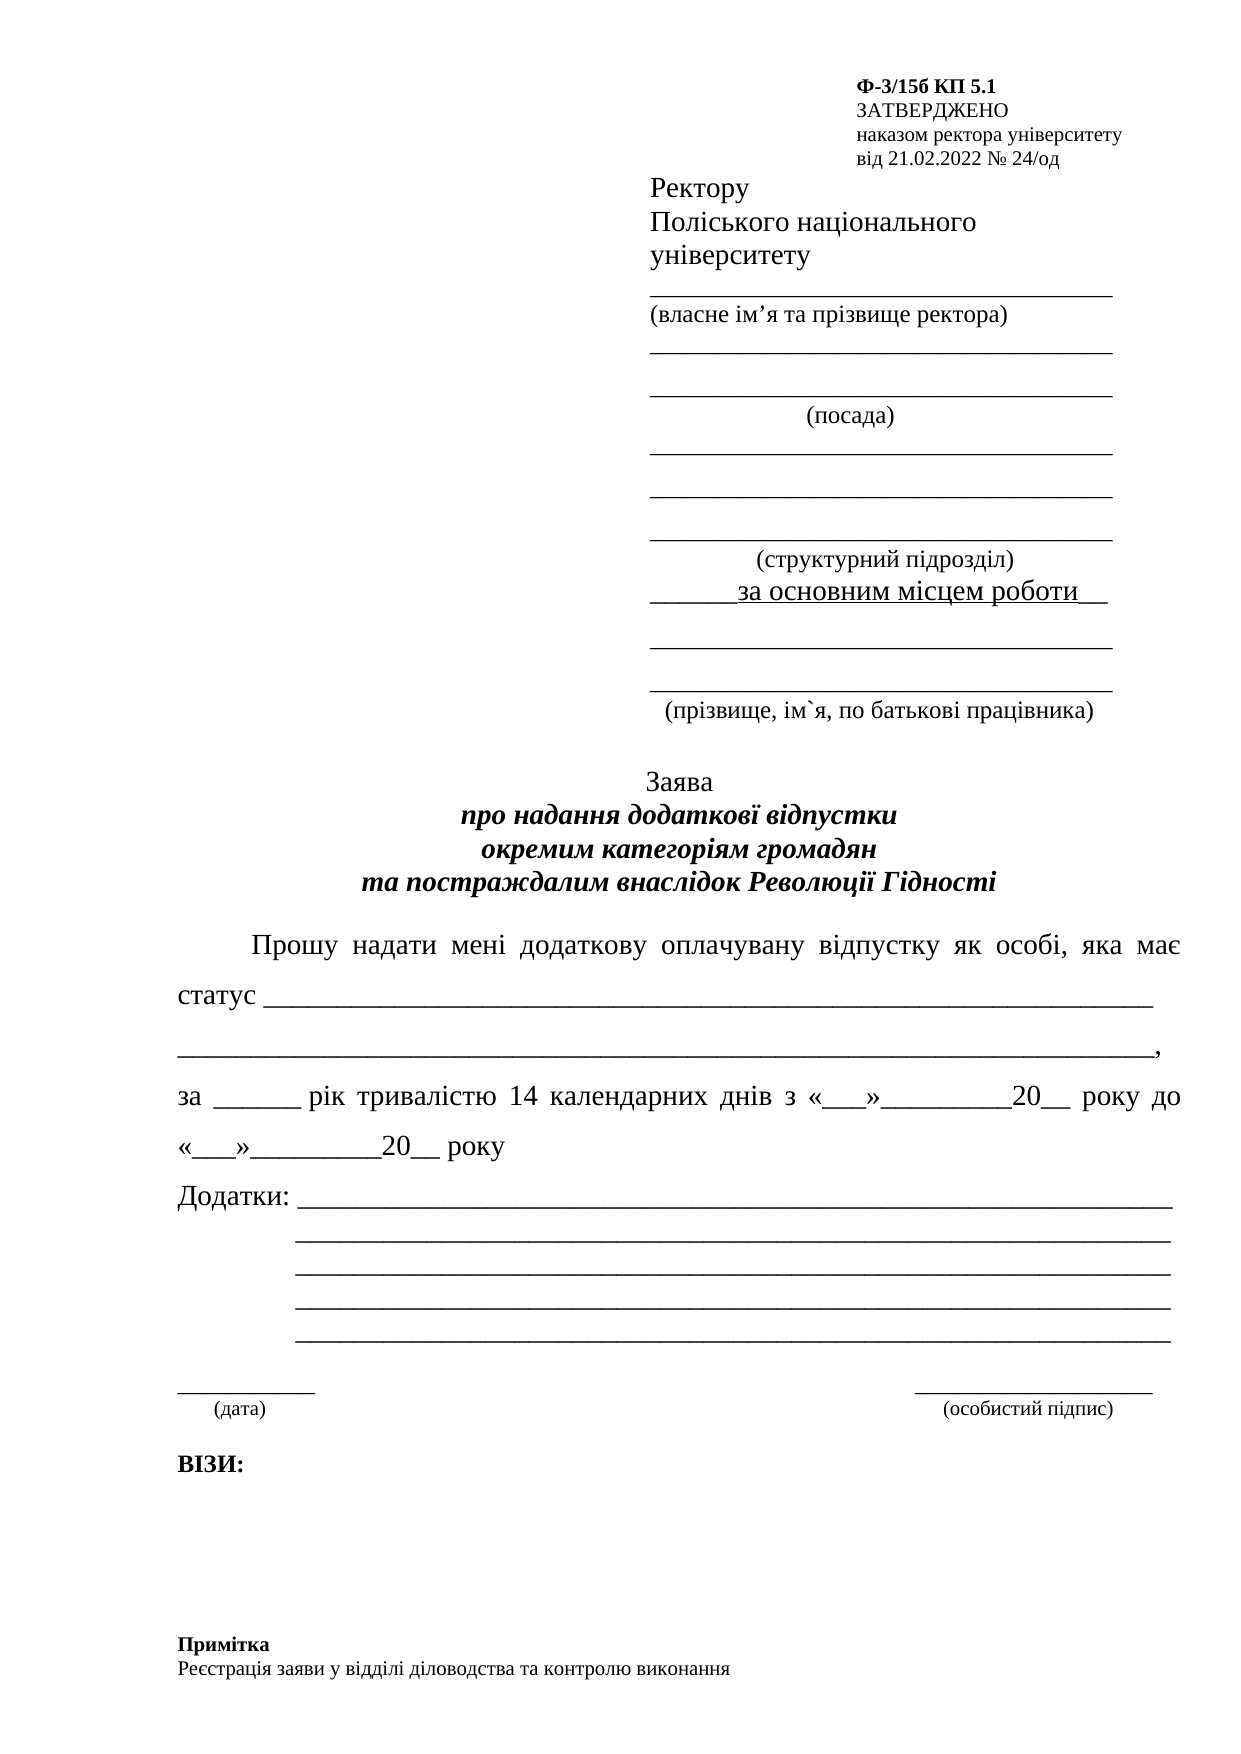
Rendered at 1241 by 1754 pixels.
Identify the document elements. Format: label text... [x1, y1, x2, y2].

text (посада) [177, 400, 1181, 429]
text ____________________________________________________________ [177, 1212, 1181, 1245]
text Прошу надати мені додаткову оплачувану відпустку як особі, яка має статус _____________________________________________________________ [177, 927, 1181, 1011]
text _____________________________________ [177, 429, 1181, 458]
text ___________________________________________________________________, [177, 1027, 1181, 1061]
text (дата) (особистий підпис) [177, 1396, 1181, 1420]
text _____________________________________ [177, 623, 1181, 652]
text ___________ ___________________ [177, 1368, 1181, 1396]
text університету [177, 237, 1181, 271]
text окремим категоріям громадян [177, 831, 1181, 864]
text за ______ рік тривалістю 14 календарних днів з «___»_________20__ року до «___»_________20__ року [177, 1078, 1181, 1162]
text _____________________________________ [177, 371, 1181, 400]
text та постраждалим внаслідок Революції Гідності [177, 864, 1181, 898]
text ____________________________________________________________ [177, 1279, 1181, 1312]
text ВІЗИ: [177, 1449, 1181, 1478]
text (власне ім’я та прізвище ректора) [177, 299, 1181, 328]
text Заява [177, 764, 1181, 797]
text Ректору [177, 170, 1181, 204]
text ______за основним місцем роботи__ [177, 573, 1181, 606]
text ____________________________________________________________ [177, 1312, 1181, 1346]
text _____________________________________ [177, 472, 1181, 501]
text Поліського національного [177, 204, 1181, 237]
text _____________________________________ [177, 666, 1181, 695]
text про надання додатковї відпустки [177, 797, 1181, 831]
text _____________________________________ [177, 328, 1181, 357]
text Додатки: ____________________________________________________________ [177, 1178, 1181, 1212]
text _____________________________________ [177, 271, 1181, 299]
text (прізвище, ім`я, по батькові працівника) [177, 695, 1181, 723]
text ____________________________________________________________ [177, 1245, 1181, 1279]
text (структурний підрозділ) [177, 544, 1181, 573]
text _____________________________________ [177, 515, 1181, 544]
